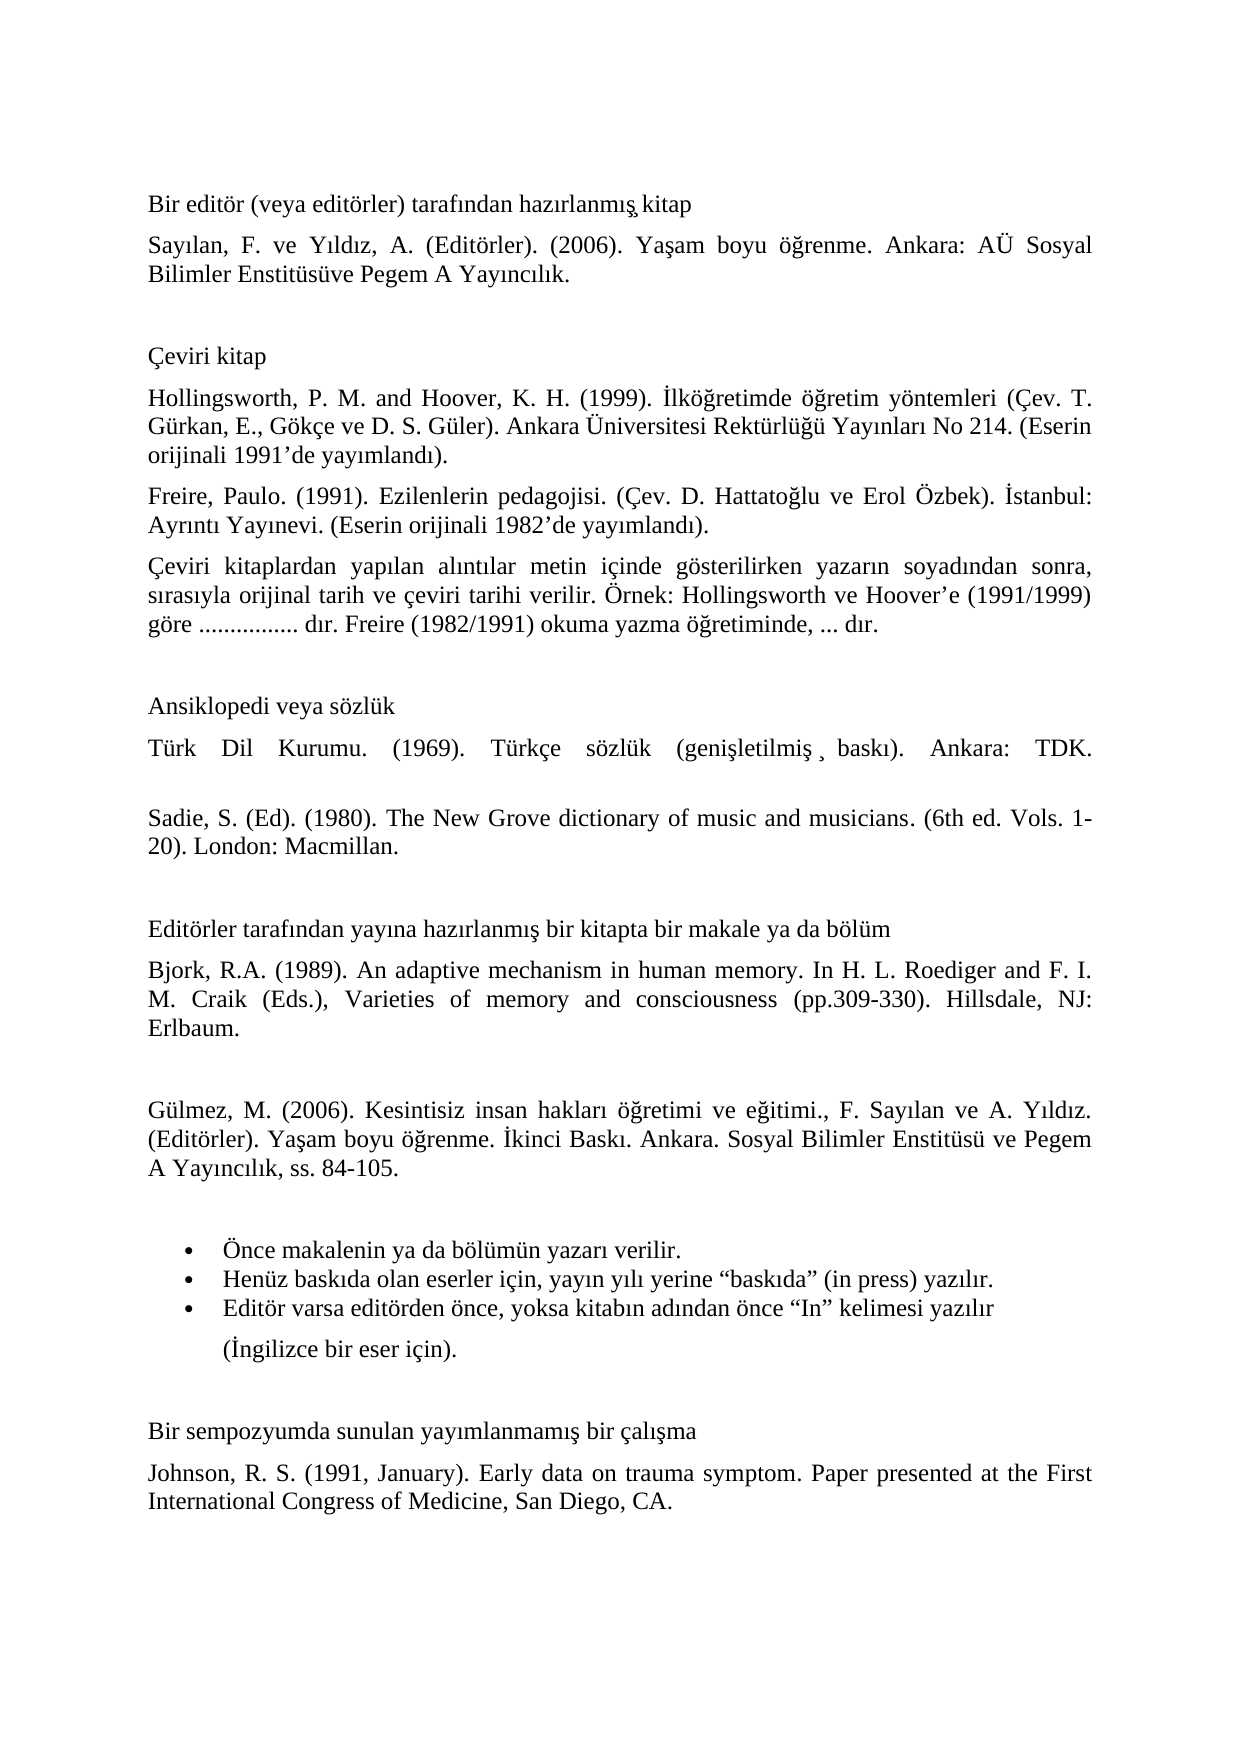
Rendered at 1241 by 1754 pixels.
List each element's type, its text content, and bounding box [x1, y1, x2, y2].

list Önce makalenin ya da bölümün yazarı verilir. [185, 1235, 1093, 1264]
text Bir sempozyumda sunulan yayımlanmamış bir çalışma [148, 1416, 1093, 1445]
text (İngilizce bir eser için). [223, 1334, 1093, 1363]
list Editör varsa editörden önce, yoksa kitabın adından önce “In” kelimesi yazılır [185, 1293, 1093, 1321]
text Çeviri kitap [148, 341, 1093, 370]
text Johnson, R. S. (1991, January). Early data on trauma symptom. Paper presented at the First International Congress of Medicine, San Diego, CA. [148, 1458, 1093, 1515]
text Gülmez, M. (2006). Kesintisiz insan hakları öğretimi ve eğitimi., F. Sayılan ve A. Yıldız. (Editörler). Yaşam boyu öğrenme. İkinci Baskı. Ankara. Sosyal Bilimler Enstitüsü ve Pegem A Yayıncılık, ss. 84-105. [148, 1095, 1093, 1181]
list Henüz baskıda olan eserler için, yayın yılı yerine “baskıda” (in press) yazılır. [185, 1264, 1093, 1293]
text Freire, Paulo. (1991). Ezilenlerin pedagojisi. (Çev. D. Hattatoğlu ve Erol Özbek). İstanbul: Ayrıntı Yayınevi. (Eserin orijinali 1982’de yayımlandı). [148, 481, 1093, 539]
text Sadie, S. (Ed). (1980). The New Grove dictionary of music and musicians. (6th ed. Vols. 1-20). London: Macmillan. [148, 803, 1093, 860]
text Sayılan, F. ve Yıldız, A. (Editörler). (2006). Yaşam boyu öğrenme. Ankara: AÜ Sosyal Bilimler Enstitüsüve Pegem A Yayıncılık. [148, 230, 1093, 288]
text Hollingsworth, P. M. and Hoover, K. H. (1999). İlköğretimde öğretim yöntemleri (Çev. T. Gürkan, E., Gökçe ve D. S. Güler). Ankara Üniversitesi Rektürlüğü Yayınları No 214. (Eserin orijinali 1991’de yayımlandı). [148, 383, 1093, 469]
text Bjork, R.A. (1989). An adaptive mechanism in human memory. In H. L. Roediger and F. I. M. Craik (Eds.), Varieties of memory and consciousness (pp.309-330). Hillsdale, NJ: Erlbaum. [148, 955, 1093, 1041]
text Ansiklopedi veya sözlük [148, 691, 1093, 720]
text Türk Dil Kurumu. (1969). Türkçe sözlük (genişletilmiş̧ baskı). Ankara: TDK. [148, 733, 1093, 790]
text Editörler tarafından yayına hazırlanmış bir kitapta bir makale ya da bölüm [148, 914, 1093, 943]
text Bir editör (veya editörler) tarafından hazırlanmış̧ kitap [148, 189, 1093, 218]
text Çeviri kitaplardan yapılan alıntılar metin içinde gösterilirken yazarın soyadından sonra, sırasıyla orijinal tarih ve çeviri tarihi verilir. Örnek: Hollingsworth ve Hoover’e (1991/1999) göre ................ dır. Freire (1982/1991) okuma yazma öğretiminde, ... dır. [148, 551, 1093, 638]
